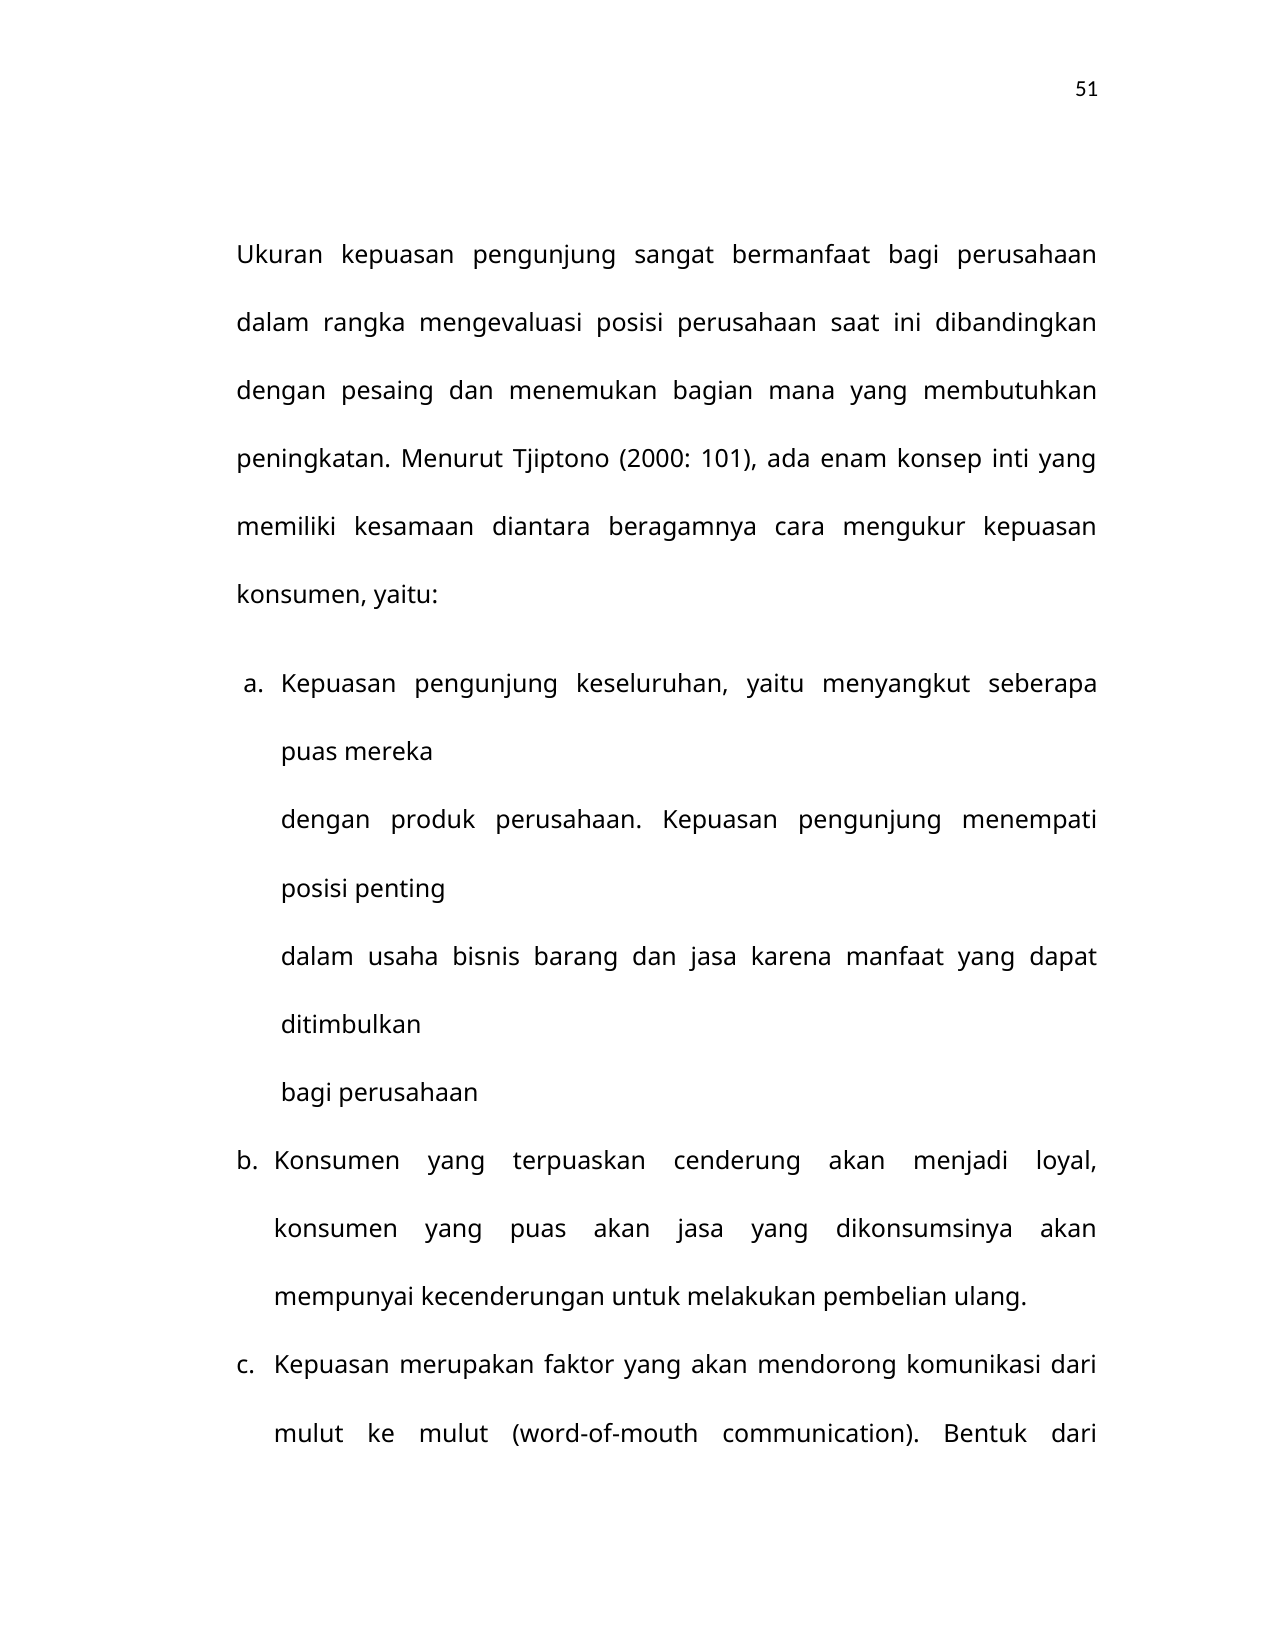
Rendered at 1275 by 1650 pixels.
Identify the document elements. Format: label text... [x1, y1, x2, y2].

list Kepuasan pengunjung keseluruhan, yaitu menyangkut seberapa puas mereka [243, 666, 1098, 768]
list dengan produk perusahaan. Kepuasan pengunjung menempati posisi penting [281, 802, 1098, 904]
list bagi perusahaan [281, 1074, 1098, 1109]
list dalam usaha bisnis barang dan jasa karena manfaat yang dapat ditimbulkan [281, 938, 1098, 1041]
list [236, 1347, 1098, 1449]
text Ukuran kepuasan pengunjung sangat bermanfaat bagi perusahaan dalam rangka mengevaluasi posisi perusahaan saat ini dibandingkan dengan pesaing dan menemukan bagian mana yang membutuhkan peningkatan. Menurut Tjiptono (2000: 101), ada enam konsep inti yang memiliki kesamaan diantara beragamnya cara mengukur kepuasan konsumen, yaitu: [236, 236, 1098, 611]
list Konsumen yang terpuaskan cenderung akan menjadi loyal, konsumen yang puas akan jasa yang dikonsumsinya akan mempunyai kecenderungan untuk melakukan pembelian ulang. [236, 1143, 1098, 1313]
